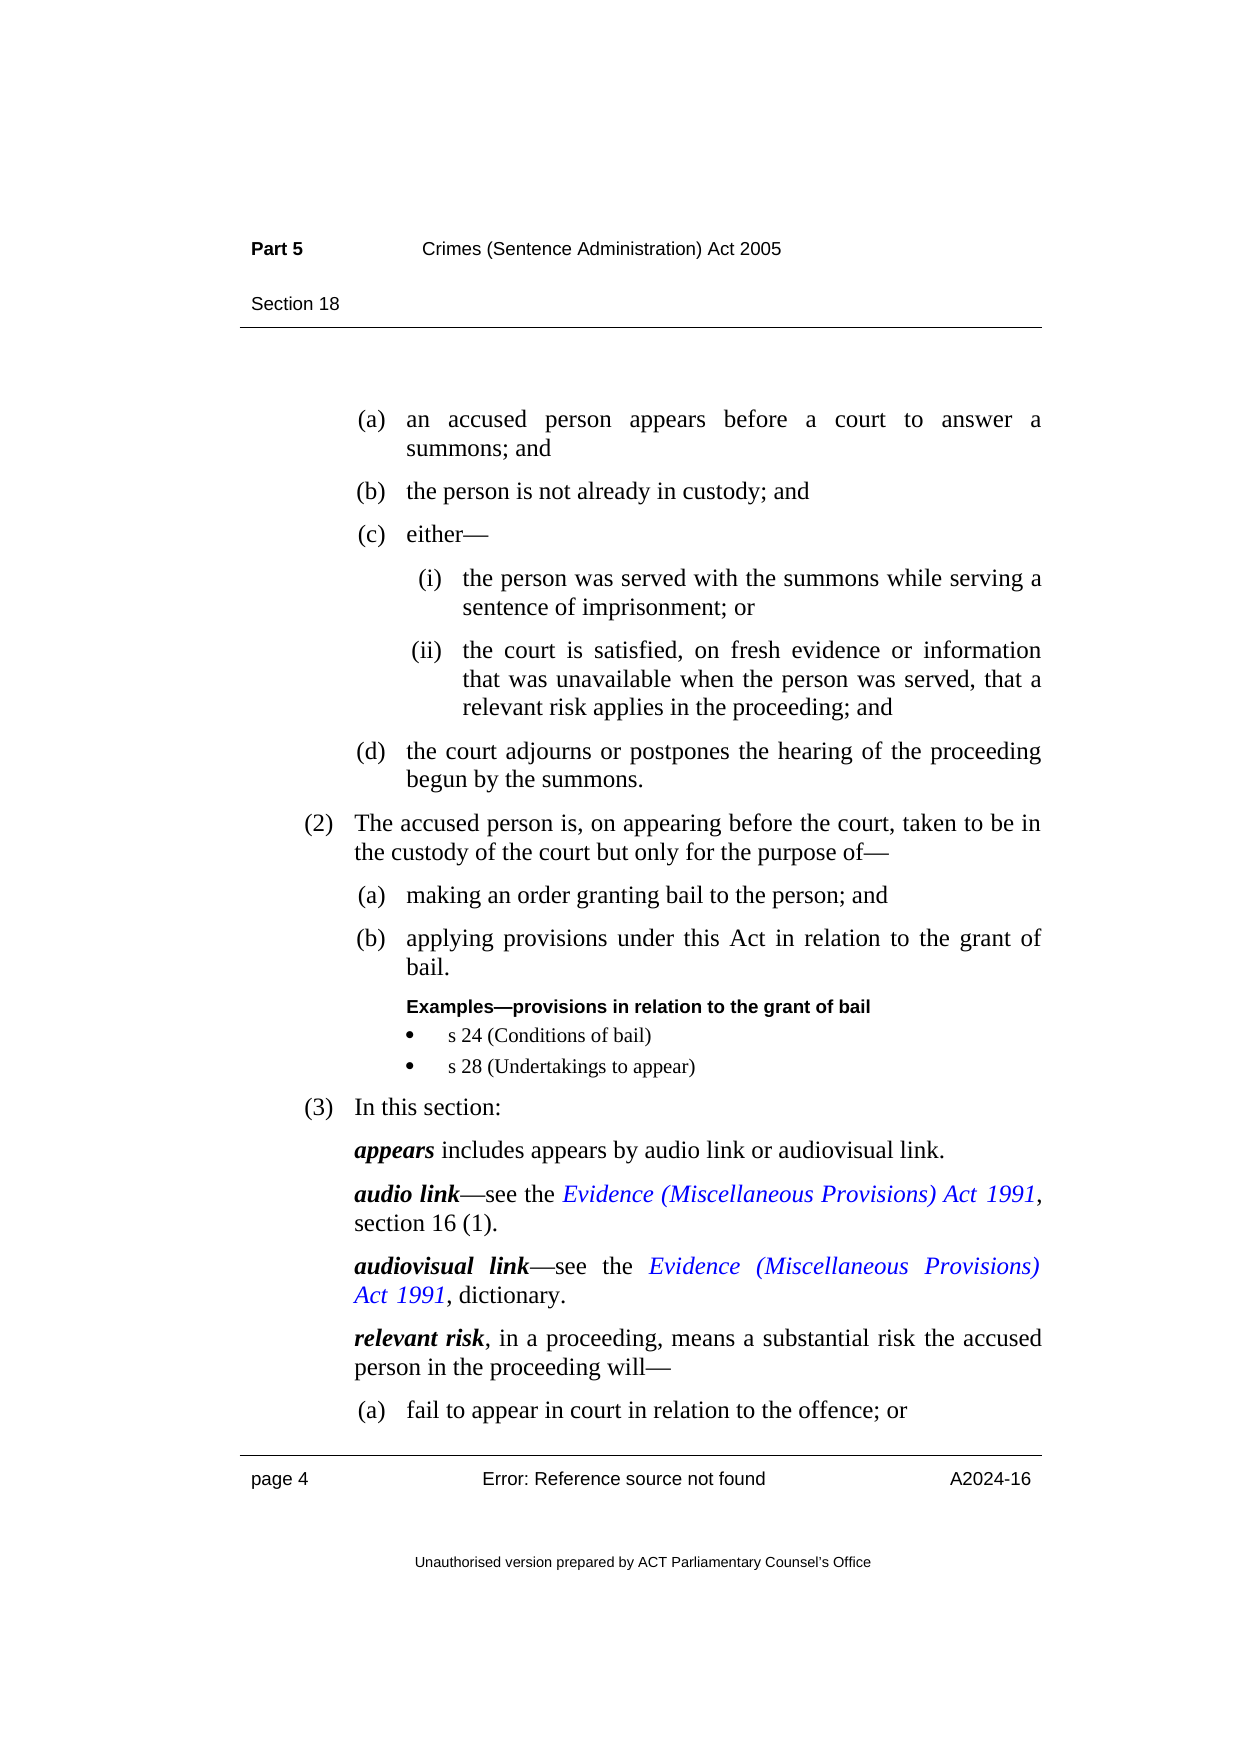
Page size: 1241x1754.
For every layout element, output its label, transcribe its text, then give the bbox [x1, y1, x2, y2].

text (i) the person was served with the summons while serving a sentence of imprisonment; or [239, 563, 1042, 620]
text (a) an accused person appears before a court to answer a summons; and [239, 404, 1042, 462]
text (b) applying provisions under this Act in relation to the grant of bail. [239, 923, 1042, 981]
text  s 24 (Conditions of bail) [406, 1023, 1042, 1047]
text (3) In this section: [239, 1092, 1042, 1121]
text (2) The accused person is, on appearing before the court, taken to be in the custody of the court but only for the purpose of— [239, 808, 1042, 865]
text (ii) the court is satisfied, on fresh evidence or information that was unavailable when the person was served, that a relevant risk applies in the proceeding; and [239, 635, 1042, 721]
text (a) making an order granting bail to the person; and [239, 880, 1042, 909]
text (c) either— [239, 519, 1042, 548]
text (a) fail to appear in court in relation to the offence; or [239, 1395, 1042, 1424]
text (d) the court adjourns or postpones the hearing of the proceeding begun by the summons. [239, 736, 1042, 793]
text audio link—see the Evidence (Miscellaneous Provisions) Act 1991, section 16 (1). [354, 1179, 1042, 1236]
text  s 28 (Undertakings to appear) [406, 1053, 1042, 1078]
text appears includes appears by audio link or audiovisual link. [354, 1136, 1042, 1164]
text (b) the person is not already in custody; and [239, 476, 1042, 505]
text audiovisual link—see the Evidence (Miscellaneous Provisions) Act 1991, dictionary. [354, 1251, 1042, 1308]
text Examples—provisions in relation to the grant of bail [406, 995, 1042, 1017]
text relevant risk, in a proceeding, means a substantial risk the accused person in the proceeding will— [354, 1323, 1042, 1381]
